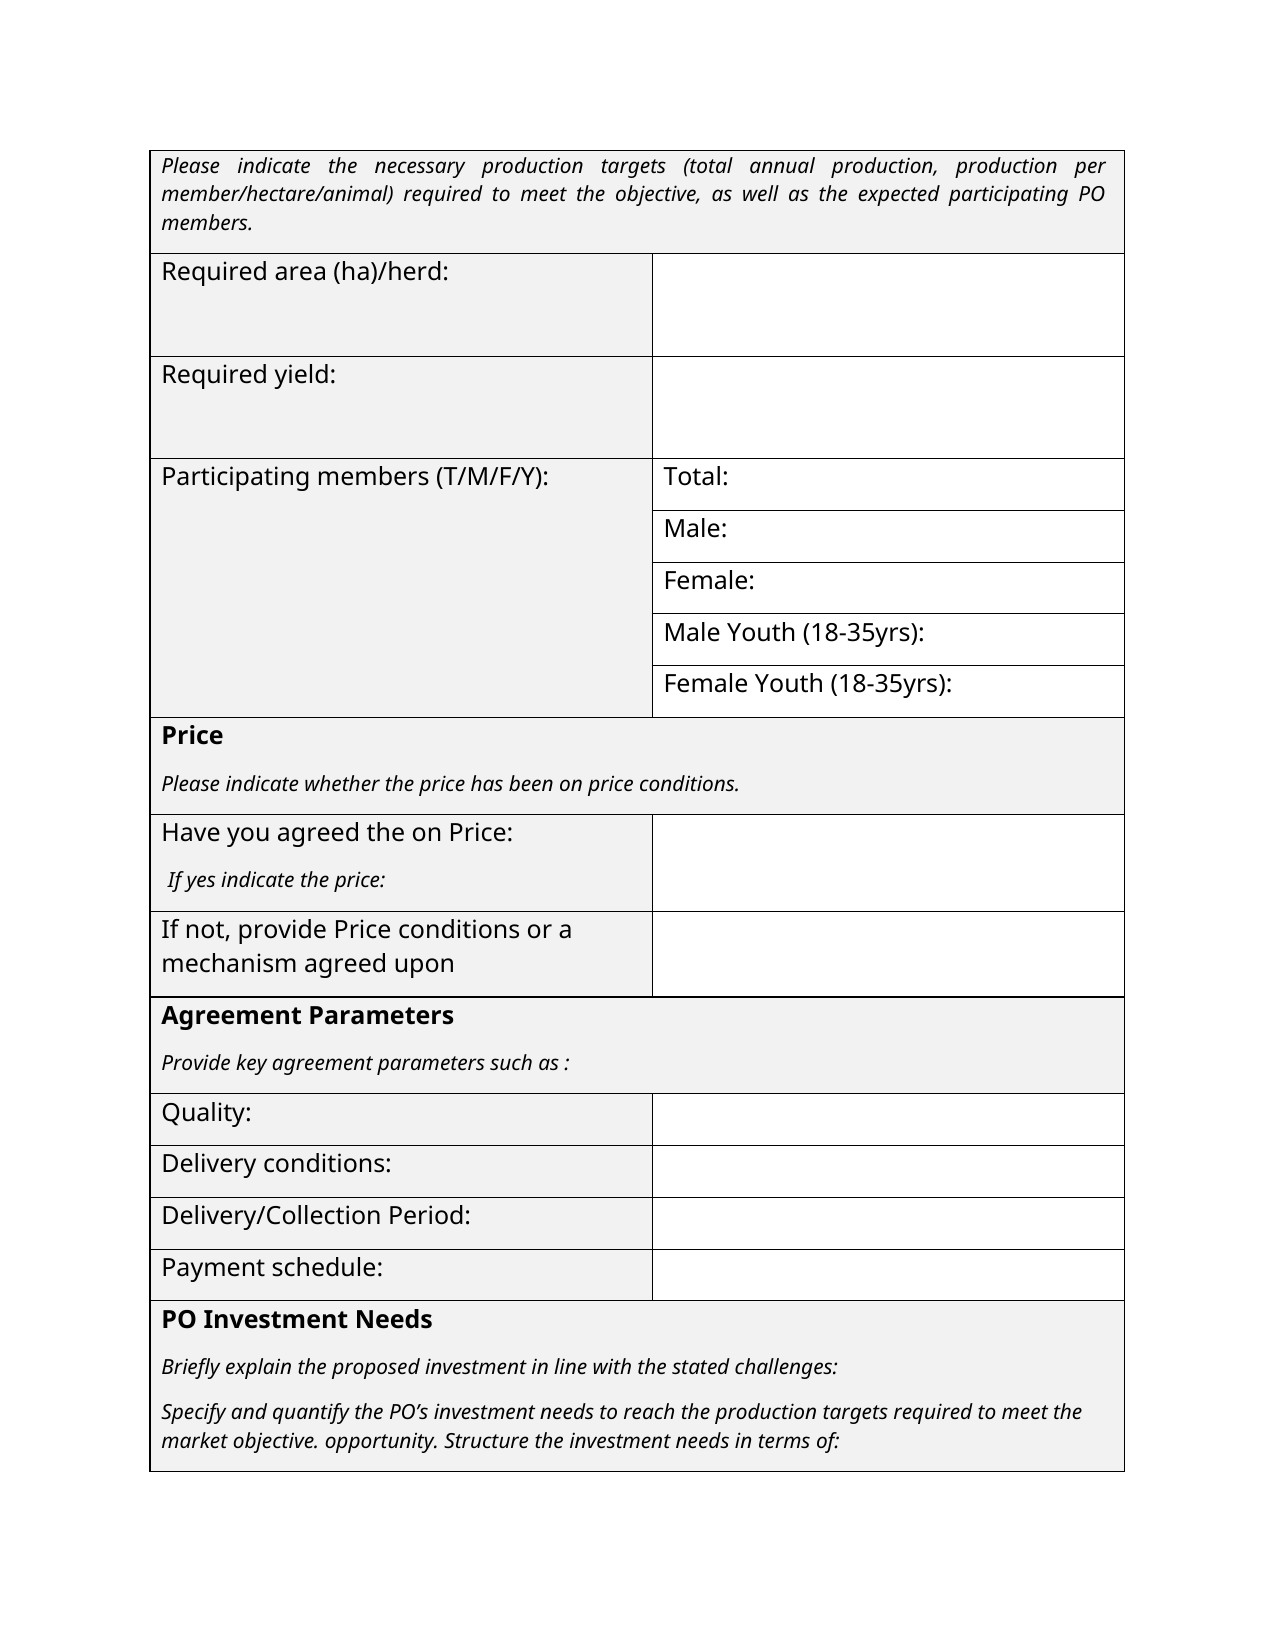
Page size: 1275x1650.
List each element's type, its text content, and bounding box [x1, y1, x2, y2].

table_cell [653, 254, 1124, 356]
table_cell [653, 1094, 1124, 1145]
table_cell Agreement Parameters Provide key agreement parameters such as : [151, 998, 1124, 1093]
table_cell Delivery conditions: [151, 1146, 652, 1197]
table_cell Participating members (T/M/F/Y): [151, 459, 652, 717]
table_cell Required area (ha)/herd: [151, 254, 652, 356]
table_cell Female: [653, 563, 1124, 613]
table_cell Required yield: [151, 357, 652, 458]
table_cell Female Youth (18-35yrs): [653, 666, 1124, 717]
table_cell PO Investment Needs Briefly explain the proposed investment in line with the stated challenges: Specify and quantify the PO’s investment needs to reach the production targets required to meet the market objective. opportunity. Structure the investment needs in terms of: [151, 1301, 1124, 1471]
table_cell [653, 1198, 1124, 1249]
table_cell Male: [653, 511, 1124, 562]
table_cell [653, 357, 1124, 458]
table_cell Price Please indicate whether the price has been on price conditions. [151, 718, 1124, 814]
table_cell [151, 151, 1124, 253]
table_cell [653, 912, 1124, 996]
table_cell [653, 1250, 1124, 1300]
table_cell Quality: [151, 1094, 652, 1145]
table_cell Have you agreed the on Price: If yes indicate the price: [151, 815, 652, 911]
table_cell Total: [653, 459, 1124, 510]
table_cell [653, 1146, 1124, 1197]
table_cell Payment schedule: [151, 1250, 652, 1300]
table_cell If not, provide Price conditions or a mechanism agreed upon [151, 912, 652, 996]
table_cell Male Youth (18-35yrs): [653, 614, 1124, 665]
table_cell Delivery/Collection Period: [151, 1198, 652, 1249]
table_cell [653, 815, 1124, 911]
